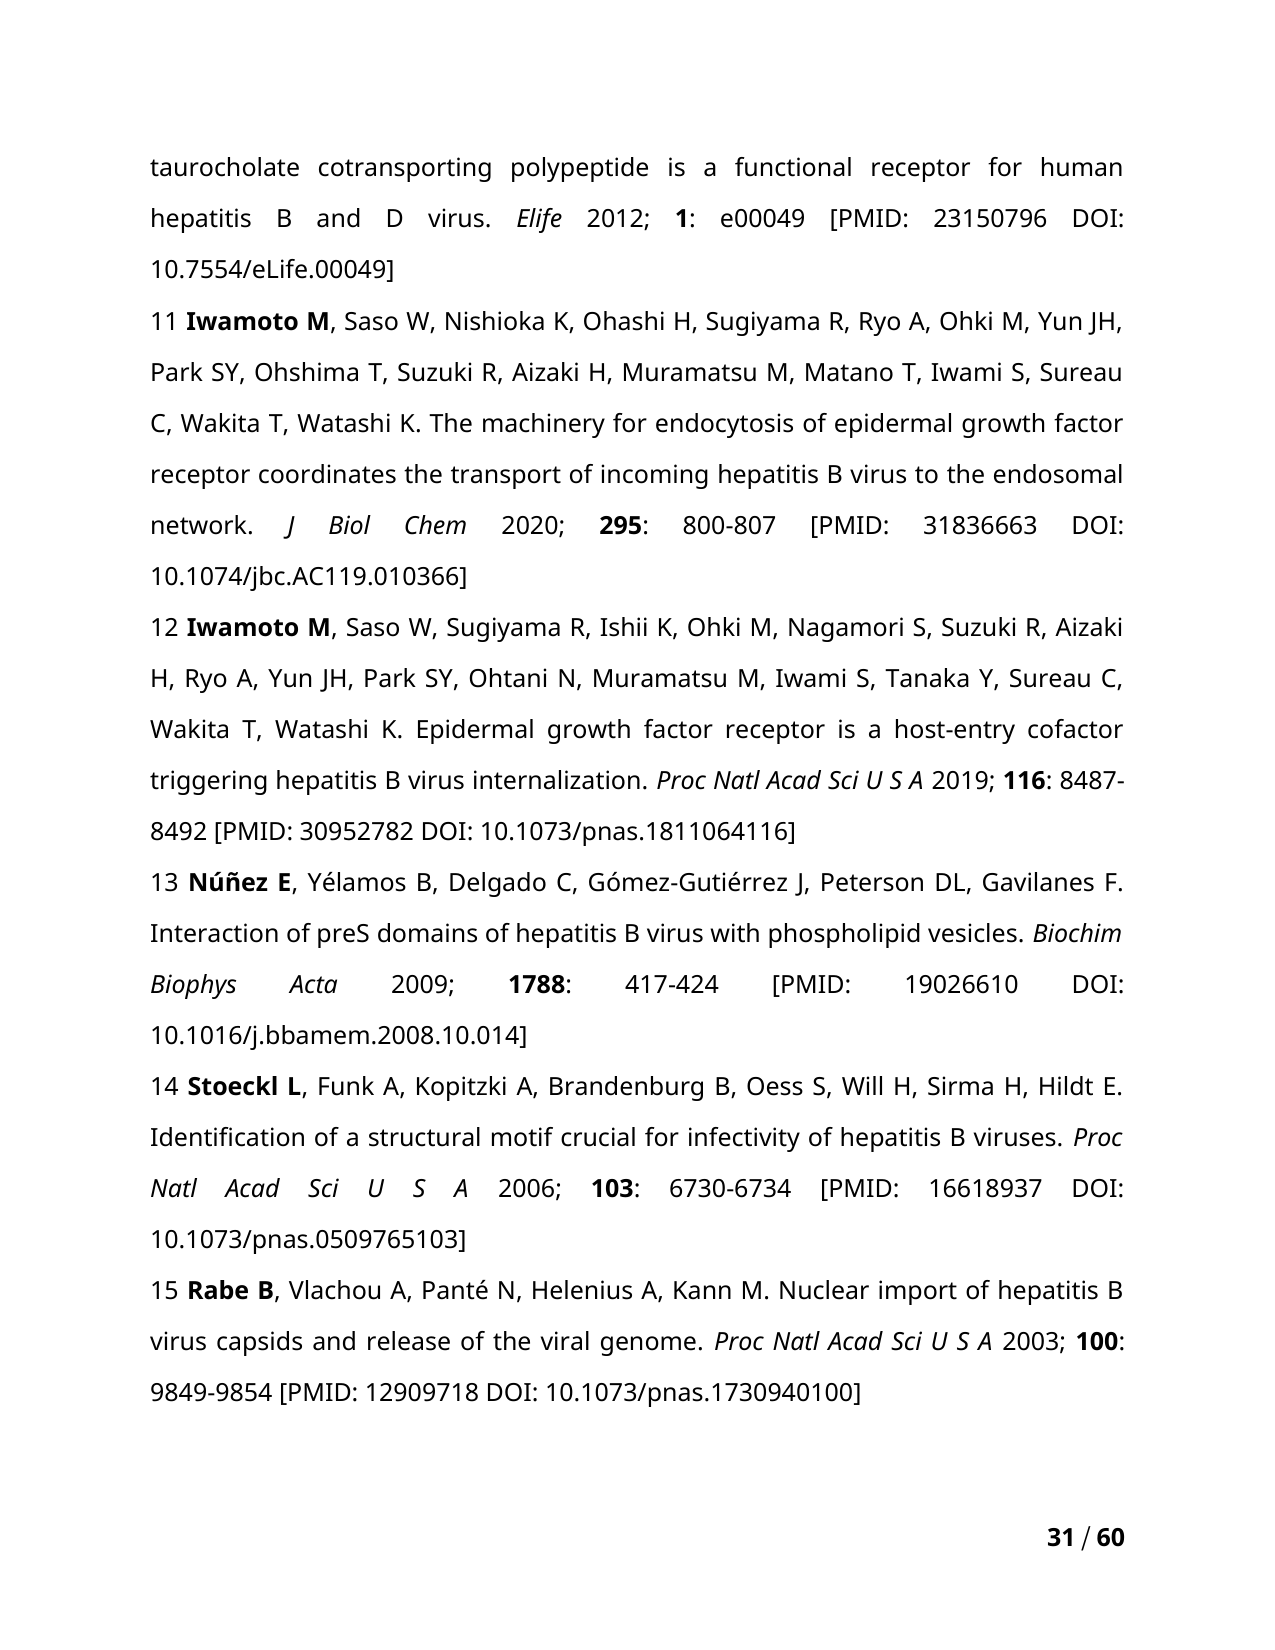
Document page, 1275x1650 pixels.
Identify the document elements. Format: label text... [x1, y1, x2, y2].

text 12 Iwamoto M, Saso W, Sugiyama R, Ishii K, Ohki M, Nagamori S, Suzuki R, Aizaki H, Ryo A, Yun JH, Park SY, Ohtani N, Muramatsu M, Iwami S, Tanaka Y, Sureau C, Wakita T, Watashi K. Epidermal growth factor receptor is a host-entry cofactor triggering hepatitis B virus internalization. Proc Natl Acad Sci U S A 2019; 116: 8487-8492 [PMID: 30952782 DOI: 10.1073/pnas.1811064116] [150, 609, 1125, 848]
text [150, 150, 1125, 286]
text 14 Stoeckl L, Funk A, Kopitzki A, Brandenburg B, Oess S, Will H, Sirma H, Hildt E. Identification of a structural motif crucial for infectivity of hepatitis B viruses. Proc Natl Acad Sci U S A 2006; 103: 6730-6734 [PMID: 16618937 DOI: 10.1073/pnas.0509765103] [150, 1069, 1125, 1256]
text 15 Rabe B, Vlachou A, Panté N, Helenius A, Kann M. Nuclear import of hepatitis B virus capsids and release of the viral genome. Proc Natl Acad Sci U S A 2003; 100: 9849-9854 [PMID: 12909718 DOI: 10.1073/pnas.1730940100] [150, 1273, 1125, 1409]
text 13 Núñez E, Yélamos B, Delgado C, Gómez-Gutiérrez J, Peterson DL, Gavilanes F. Interaction of preS domains of hepatitis B virus with phospholipid vesicles. Biochim Biophys Acta 2009; 1788: 417-424 [PMID: 19026610 DOI: 10.1016/j.bbamem.2008.10.014] [150, 864, 1125, 1052]
text 11 Iwamoto M, Saso W, Nishioka K, Ohashi H, Sugiyama R, Ryo A, Ohki M, Yun JH, Park SY, Ohshima T, Suzuki R, Aizaki H, Muramatsu M, Matano T, Iwami S, Sureau C, Wakita T, Watashi K. The machinery for endocytosis of epidermal growth factor receptor coordinates the transport of incoming hepatitis B virus to the endosomal network. J Biol Chem 2020; 295: 800-807 [PMID: 31836663 DOI: 10.1074/jbc.AC119.010366] [150, 303, 1125, 592]
